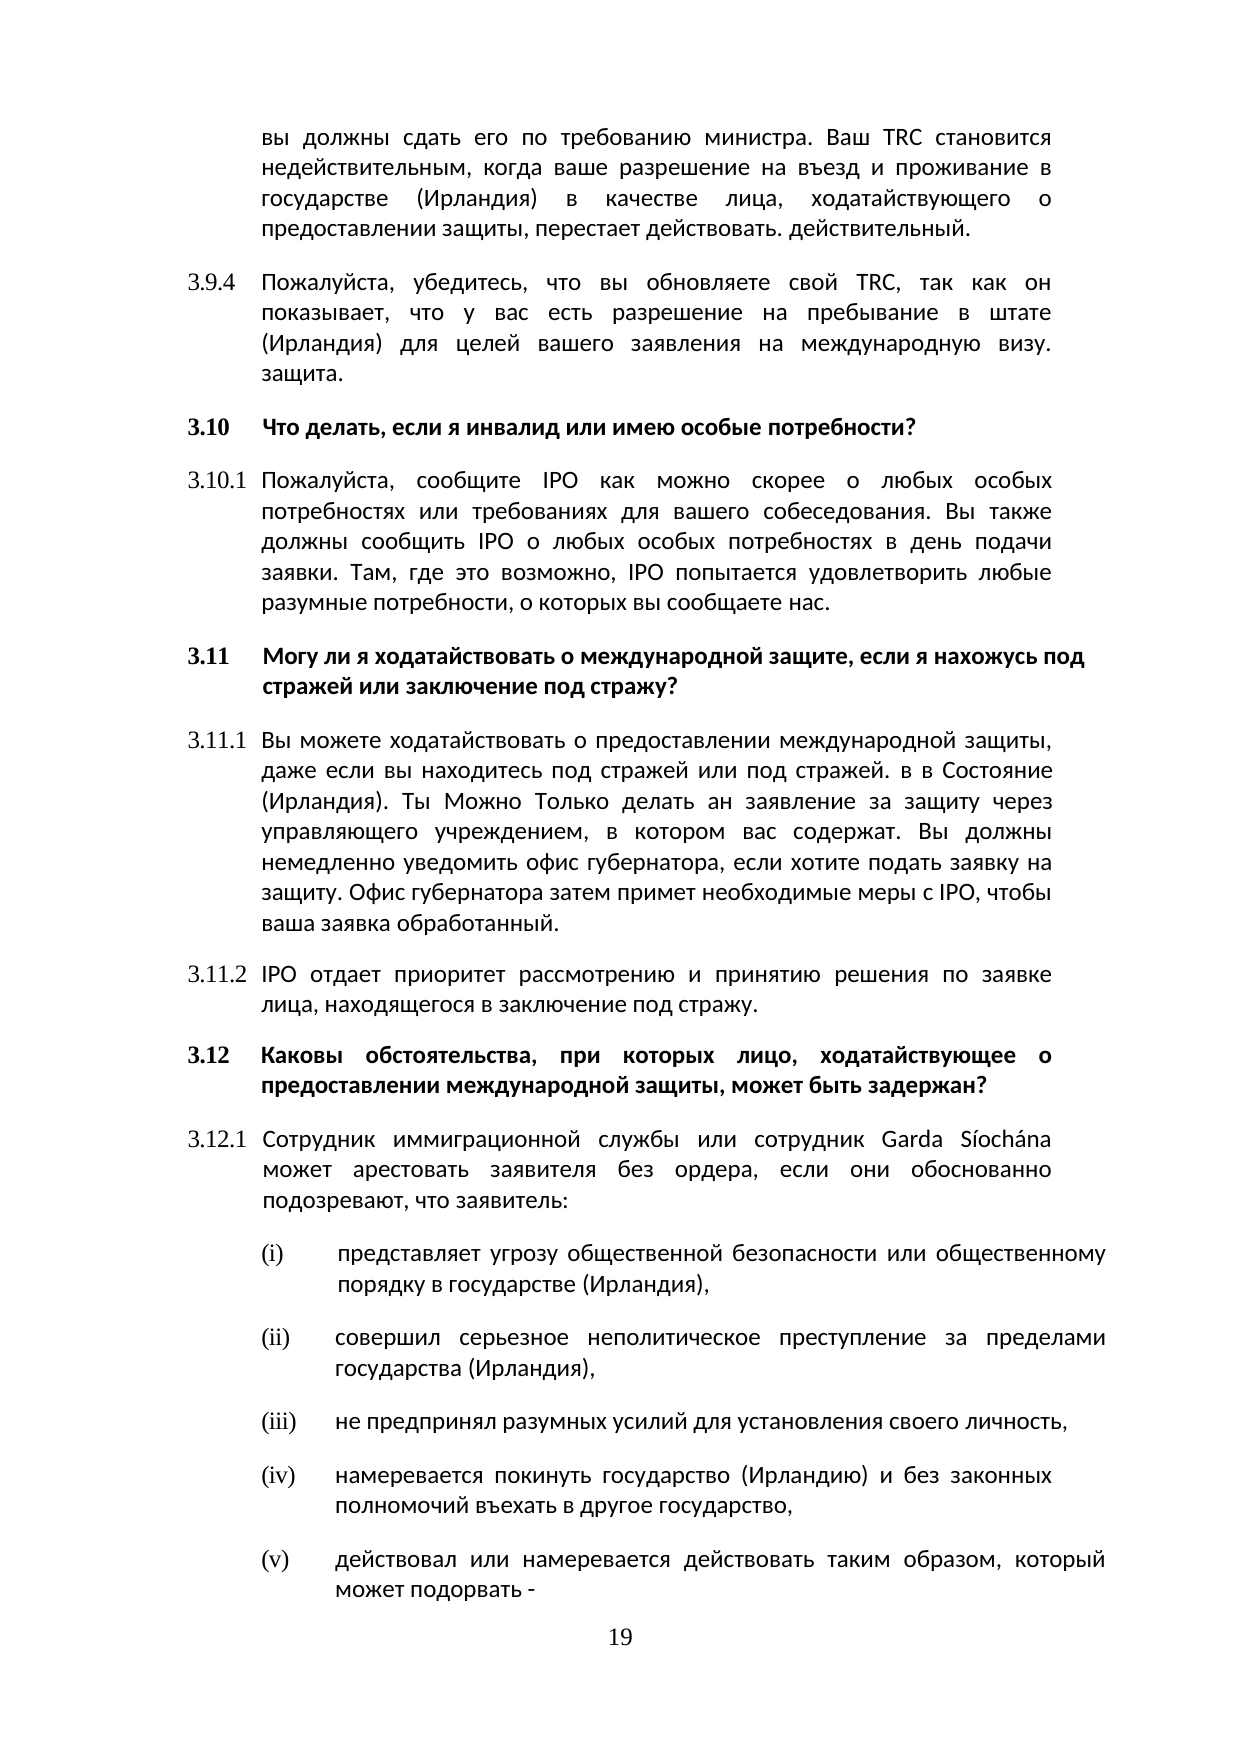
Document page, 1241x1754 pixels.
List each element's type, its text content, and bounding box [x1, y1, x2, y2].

list не предпринял разумных усилий для установления своего личность, [261, 1405, 1107, 1436]
list намеревается покинуть государство (Ирландию) и без законных полномочий въехать в другое государство, [261, 1459, 1053, 1520]
subtitle Каковы обстоятельства, при которых лицо, ходатайствующее о предоставлении международной защиты, может быть задержан? [187, 1039, 1053, 1100]
list IPO отдает приоритет рассмотрению и принятию решения по заявке лица, находящегося в заключение под стражу. [187, 958, 1053, 1019]
list Сотрудник иммиграционной службы или сотрудник Garda Síochána может арестовать заявителя без ордера, если они обоснованно подозревают, что заявитель: [187, 1123, 1053, 1214]
list Пожалуйста, сообщите IPO как можно скорее о любых особых потребностях или требованиях для вашего собеседования. Вы также должны сообщить IPO о любых особых потребностях в день подачи заявки. Там, где это возможно, IPO попытается удовлетворить любые разумные потребности, о которых вы сообщаете нас. [187, 464, 1053, 617]
list Вы можете ходатайствовать о предоставлении международной защиты, даже если вы находитесь под стражей или под стражей. в в Состояние (Ирландия). Ты Можно Только делать ан заявление за защиту через управляющего учреждением, в котором вас содержат. Вы должны немедленно уведомить офис губернатора, если хотите подать заявку на защиту. Офис губернатора затем примет необходимые меры с IPO, чтобы ваша заявка обработанный. [187, 724, 1053, 937]
list Пожалуйста, убедитесь, что вы обновляете свой TRC, так как он показывает, что у вас есть разрешение на пребывание в штате (Ирландия) для целей вашего заявления на международную визу. защита. [187, 266, 1053, 388]
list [187, 121, 1053, 243]
list совершил серьезное неполитическое преступление за пределами государства (Ирландия), [261, 1321, 1107, 1382]
subtitle Могу ли я ходатайствовать о международной защите, если я нахожусь под стражей или заключение под стражу? [187, 640, 1107, 701]
list представляет угрозу общественной безопасности или общественному порядку в государстве (Ирландия), [261, 1237, 1107, 1298]
subtitle Что делать, если я инвалид или имею особые потребности? [187, 411, 1107, 441]
list действовал или намеревается действовать таким образом, который может подорвать - [261, 1543, 1107, 1604]
